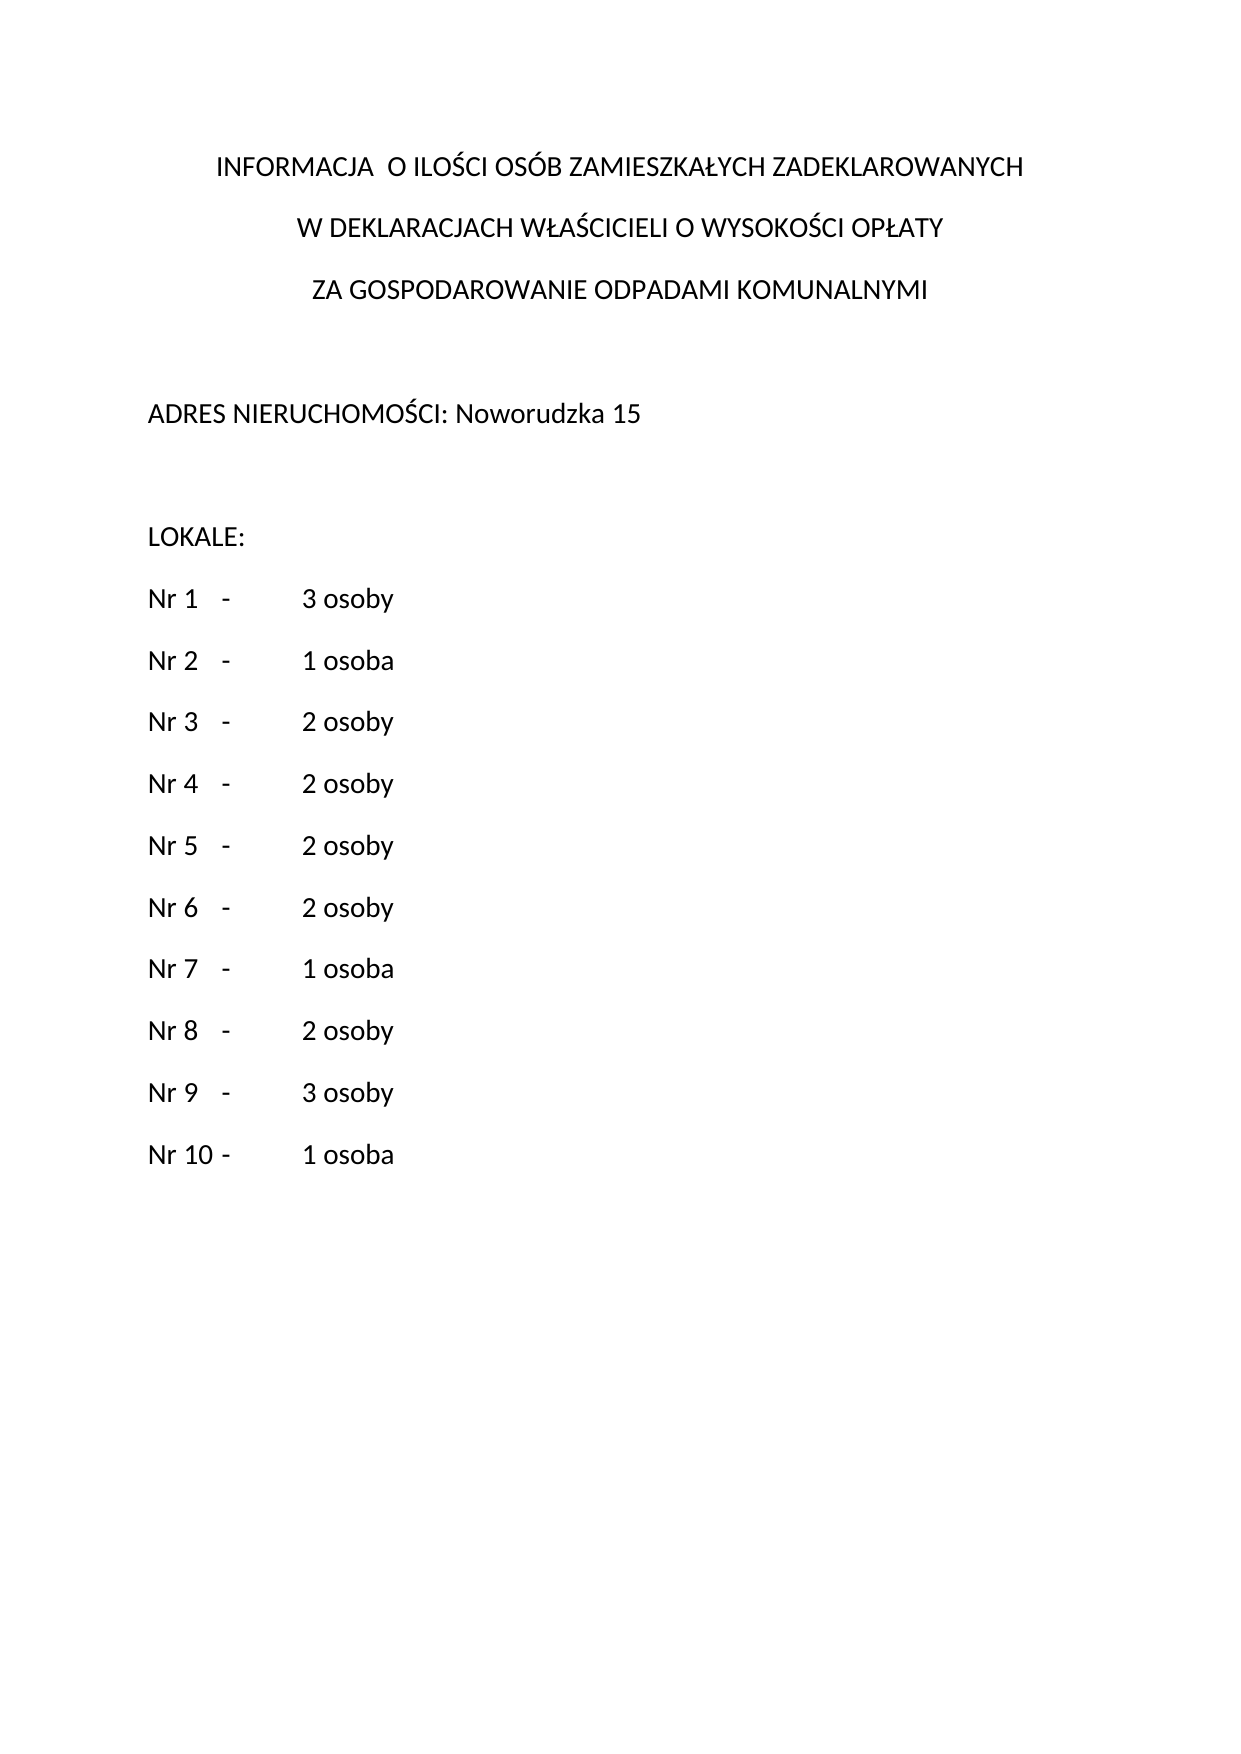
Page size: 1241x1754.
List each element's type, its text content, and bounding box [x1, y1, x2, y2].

text Nr 1 - 3 osoby [148, 580, 1093, 616]
text Nr 9 - 3 osoby [148, 1074, 1093, 1110]
text Nr 6 - 2 osoby [148, 889, 1093, 924]
text ZA GOSPODAROWANIE ODPADAMI KOMUNALNYMI [148, 271, 1093, 307]
text Nr 10 - 1 osoba [148, 1136, 1093, 1172]
text W DEKLARACJACH WŁAŚCICIELI O WYSOKOŚCI OPŁATY [148, 209, 1093, 245]
text Nr 2 - 1 osoba [148, 642, 1093, 677]
text Nr 4 - 2 osoby [148, 765, 1093, 801]
text LOKALE: [148, 518, 1093, 554]
text Nr 3 - 2 osoby [148, 703, 1093, 739]
text ADRES NIERUCHOMOŚCI: Noworudzka 15 [148, 395, 1093, 430]
text INFORMACJA O ILOŚCI OSÓB ZAMIESZKAŁYCH ZADEKLAROWANYCH [148, 148, 1093, 183]
text Nr 8 - 2 osoby [148, 1012, 1093, 1048]
text Nr 7 - 1 osoba [148, 951, 1093, 986]
text Nr 5 - 2 osoby [148, 827, 1093, 863]
